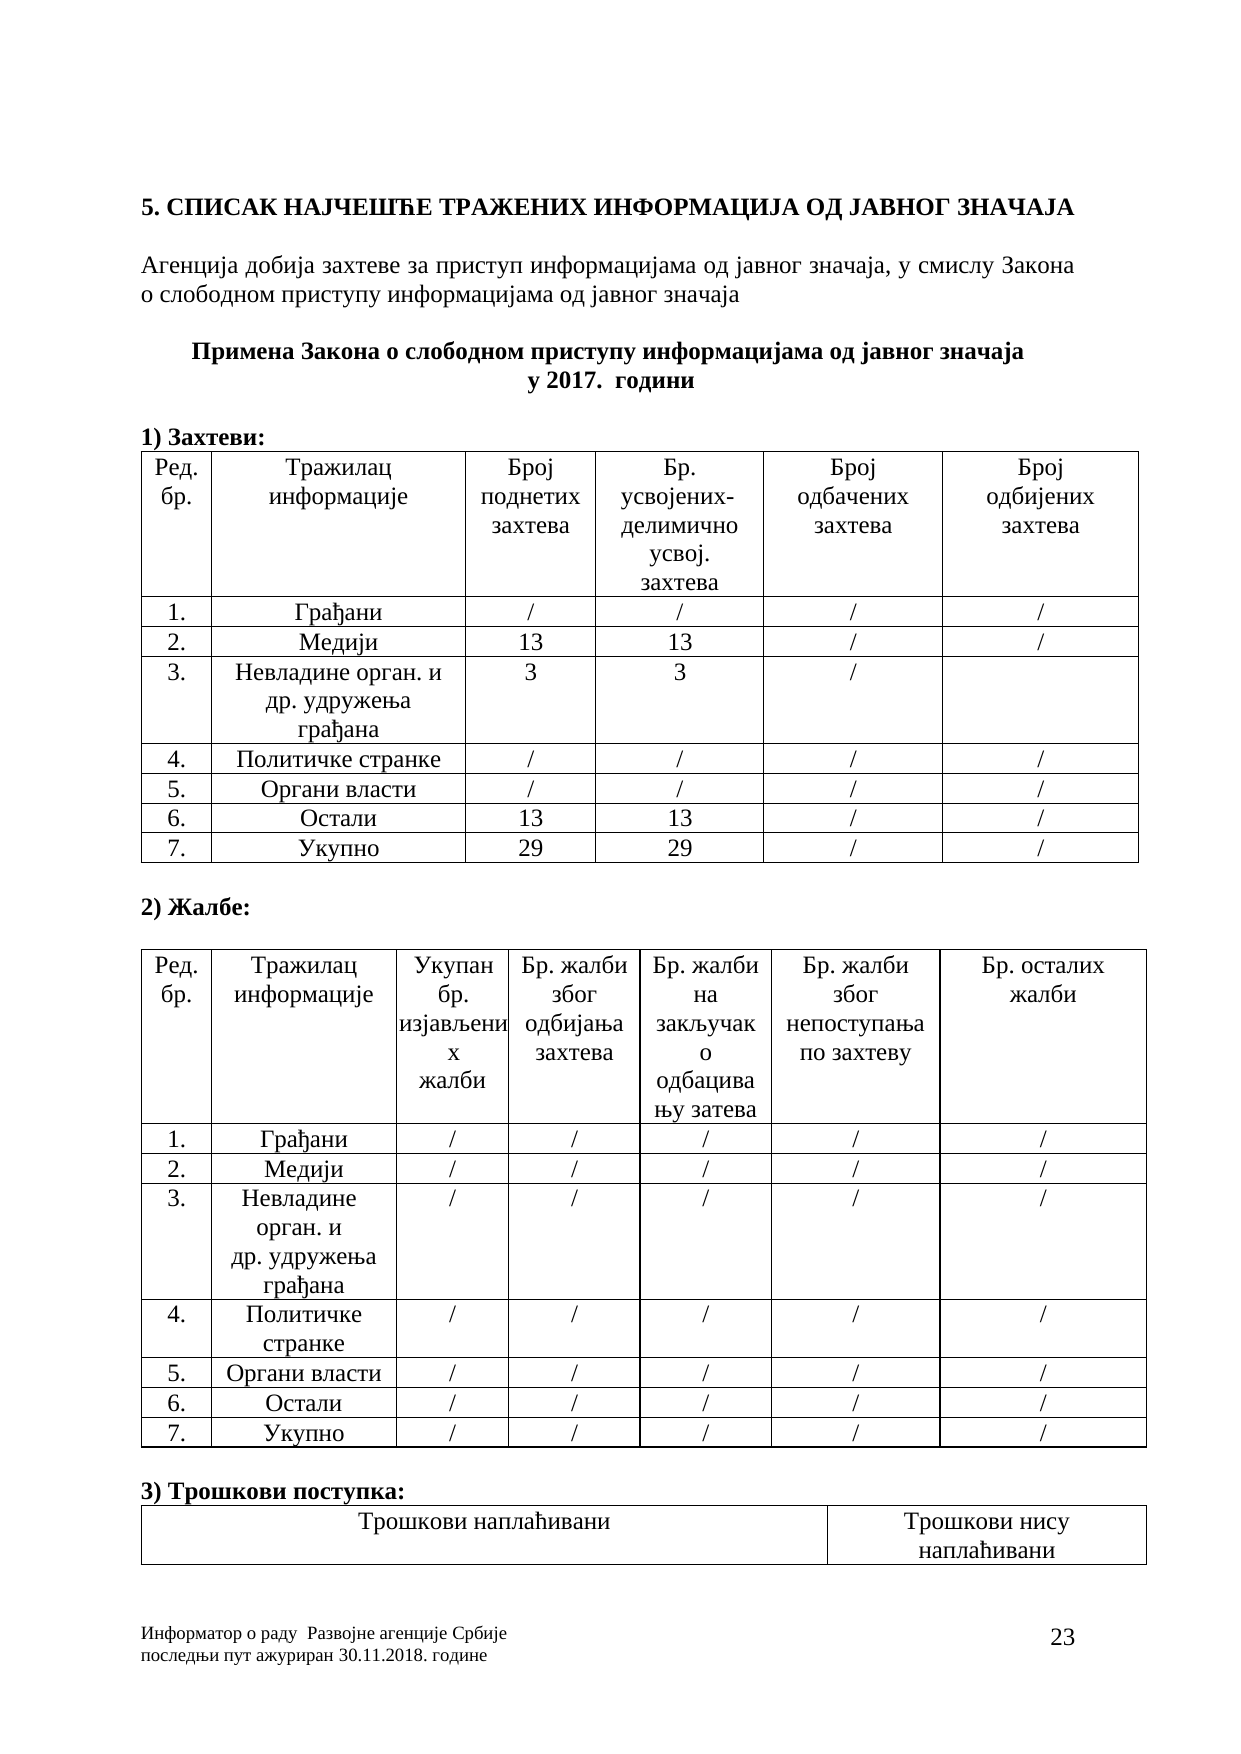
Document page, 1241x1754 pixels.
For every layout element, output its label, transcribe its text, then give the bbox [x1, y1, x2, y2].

table_cell / [941, 1184, 1146, 1298]
subtitle 5. СПИСАК НАЈЧЕШЋЕ ТРАЖЕНИХ ИНФОРМАЦИЈА ОД ЈАВНОГ ЗНАЧАЈА [141, 192, 1075, 221]
table_cell 4. [142, 744, 211, 773]
table_cell 6. [142, 1388, 211, 1417]
table_cell 7. [142, 1418, 211, 1446]
table_cell Политичке странке [212, 1300, 396, 1357]
table_header Број одбачених захтева [764, 452, 942, 596]
table_header Број поднетих захтева [466, 452, 595, 596]
text Примена Закона о слободном приступу информацијама од јавног значаја [141, 336, 1075, 365]
table_cell / [772, 1154, 939, 1182]
table_cell / [772, 1184, 939, 1298]
table_cell / [764, 597, 942, 626]
table_cell 2. [142, 1154, 211, 1182]
table_cell / [641, 1358, 771, 1387]
text у 2017. години [141, 365, 1075, 394]
table_cell / [466, 744, 595, 773]
table_cell / [943, 597, 1138, 626]
table_header Тражилац информације [212, 452, 465, 596]
table_cell 1. [142, 1124, 211, 1153]
table_cell Грађани [212, 1124, 396, 1153]
table_cell / [641, 1184, 771, 1298]
table_cell / [941, 1358, 1146, 1387]
table_cell / [943, 627, 1138, 656]
table_header Ред. бр. [142, 950, 211, 1123]
table_cell / [764, 744, 942, 773]
table_cell / [764, 627, 942, 656]
table_cell / [941, 1154, 1146, 1182]
table_cell / [509, 1184, 639, 1298]
table_header Ред.бр. [142, 452, 211, 596]
table_cell / [772, 1418, 939, 1446]
table_cell 3. [142, 657, 211, 743]
table_cell / [764, 657, 942, 743]
table_cell / [641, 1418, 771, 1446]
table_cell / [596, 774, 763, 802]
table_cell / [943, 774, 1138, 802]
table_cell Остали [212, 1388, 396, 1417]
table_header Тражилац информације [212, 950, 396, 1123]
table_cell Oргани власти [212, 1358, 396, 1387]
table_cell Остали [212, 804, 465, 832]
table_cell 13 [466, 804, 595, 832]
table_cell / [641, 1124, 771, 1153]
table_cell / [509, 1154, 639, 1182]
text Агенција добија захтеве за приступ информацијама од јавног значаја, у смислу Закона о слободном приступу информацијама од јавног значаја [141, 250, 1075, 307]
table_cell 2. [142, 627, 211, 656]
table_cell 1. [142, 597, 211, 626]
table_cell 3 [466, 657, 595, 743]
text 2) Жалбе: [141, 892, 1075, 921]
table_cell / [466, 774, 595, 802]
table_cell / [943, 833, 1138, 862]
table_cell Невладине орган. и др. удружења грађана [212, 1184, 396, 1298]
table_cell Органи власти [212, 774, 465, 802]
table_cell 29 [596, 833, 763, 862]
table_cell 13 [466, 627, 595, 656]
table_cell / [509, 1388, 639, 1417]
table_header Број одбијених захтева [943, 452, 1138, 596]
table_header Бр. осталих жалби [941, 950, 1146, 1123]
table_cell Грађани [212, 597, 465, 626]
table_cell Медији [212, 1154, 396, 1182]
table_cell / [641, 1300, 771, 1357]
table_cell 7. [142, 833, 211, 862]
table_cell Невладине орган. и др. удружења грађана [212, 657, 465, 743]
table_cell / [772, 1124, 939, 1153]
table_cell / [941, 1418, 1146, 1446]
table_cell Укупно [212, 1418, 396, 1446]
table_cell Укупно [212, 833, 465, 862]
table_header Укупан бр. изјављених жалби [397, 950, 508, 1123]
table_cell 5. [142, 774, 211, 802]
table_cell / [397, 1154, 508, 1182]
table_cell / [941, 1388, 1146, 1417]
table_cell 3 [596, 657, 763, 743]
table_cell / [397, 1184, 508, 1298]
table_cell 3. [142, 1184, 211, 1298]
table_header Бр. жалби због одбијања захтева [509, 950, 639, 1123]
table_cell / [397, 1358, 508, 1387]
table_header Бр. жалби због непоступања по захтеву [772, 950, 939, 1123]
table_cell / [772, 1388, 939, 1417]
table_cell / [397, 1418, 508, 1446]
table_cell / [596, 597, 763, 626]
table_header Бр. жалби на закључак о одбацивању затева [641, 950, 771, 1123]
table_header Трошкови наплаћивани [142, 1506, 827, 1563]
table_cell / [509, 1124, 639, 1153]
table_cell / [764, 833, 942, 862]
table_cell / [941, 1300, 1146, 1357]
table_cell / [397, 1124, 508, 1153]
table_cell / [509, 1358, 639, 1387]
table_cell / [397, 1388, 508, 1417]
table_cell 13 [596, 627, 763, 656]
table_cell / [509, 1418, 639, 1446]
table_cell 29 [466, 833, 595, 862]
table_cell / [641, 1154, 771, 1182]
table_cell / [641, 1388, 771, 1417]
table_header Трошкови нису наплаћивани [828, 1506, 1146, 1563]
table_cell / [941, 1124, 1146, 1153]
table_cell Медији [212, 627, 465, 656]
table_header Бр. усвојених- делимично усвој. захтева [596, 452, 763, 596]
text 1) Захтеви: [141, 422, 1075, 451]
table_cell [943, 657, 1138, 743]
table_cell Политичке странке [212, 744, 465, 773]
table_cell / [466, 597, 595, 626]
table_cell / [596, 744, 763, 773]
table_cell / [943, 804, 1138, 832]
table_cell / [772, 1358, 939, 1387]
table_cell 5. [142, 1358, 211, 1387]
table_cell / [772, 1300, 939, 1357]
table_cell / [397, 1300, 508, 1357]
table_cell 13 [596, 804, 763, 832]
table_cell 4. [142, 1300, 211, 1357]
text 3) Трошкови поступка: [141, 1476, 1075, 1505]
table_cell 6. [142, 804, 211, 832]
table_cell / [764, 774, 942, 802]
table_cell / [764, 804, 942, 832]
table_cell / [943, 744, 1138, 773]
table_cell / [509, 1300, 639, 1357]
